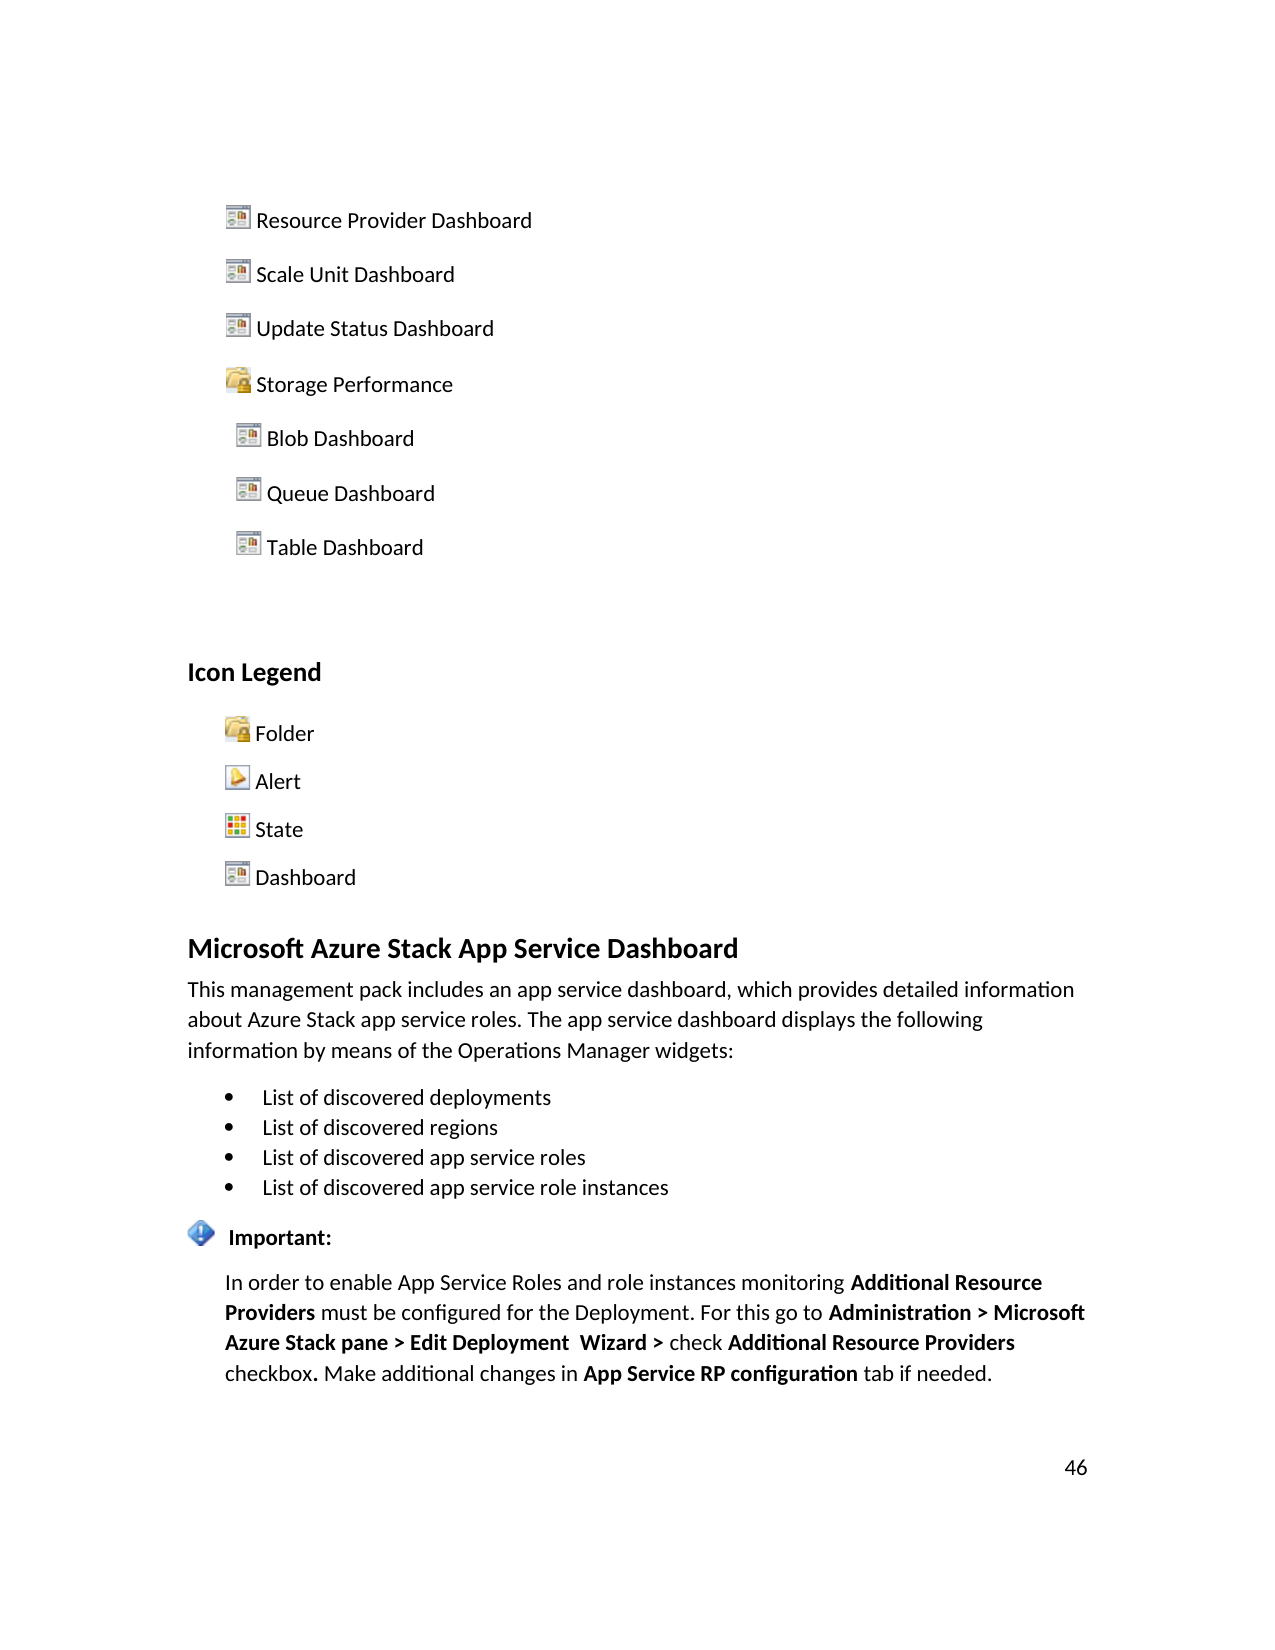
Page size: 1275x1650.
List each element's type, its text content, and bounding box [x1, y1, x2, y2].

picture [225, 813, 251, 838]
text Folder [187, 716, 1087, 747]
text Table Dashboard [216, 532, 1087, 561]
picture [226, 205, 251, 229]
picture [226, 259, 251, 283]
text Scale Unit Dashboard [216, 259, 1087, 288]
picture [236, 477, 262, 501]
picture [225, 716, 251, 742]
text In order to enable App Service Roles and role instances monitoring Additional Resource Providers must be configured for the Deployment. For this go to Administration > Microsoft Azure Stack pane > Edit Deployment Wizard > check Additional Resource Providers checkbox. Make additional changes in App Service RP configuration tab if needed. [225, 1268, 1087, 1387]
text State [225, 814, 1087, 843]
picture [225, 861, 251, 886]
text Storage Performance [216, 368, 1087, 398]
picture [225, 765, 251, 790]
list List of discovered app service role instances [225, 1173, 1087, 1201]
text Resource Provider Dashboard [216, 205, 1087, 234]
list List of discovered regions [225, 1113, 1087, 1141]
text Blob Dashboard [216, 423, 1087, 452]
picture [236, 531, 262, 555]
text Queue Dashboard [216, 477, 1087, 507]
picture [226, 313, 251, 337]
picture [187, 1220, 229, 1246]
list List of discovered app service roles [225, 1143, 1087, 1171]
subtitle Icon Legend [187, 656, 1087, 688]
text Important: [187, 1220, 1087, 1251]
text Alert [225, 766, 1087, 795]
picture [236, 423, 262, 447]
picture [226, 367, 251, 393]
text Update Status Dashboard [216, 313, 1087, 343]
list List of discovered deployments [225, 1083, 1087, 1111]
text This management pack includes an app service dashboard, which provides detailed information about Azure Stack app service roles. The app service dashboard displays the following information by means of the Operations Manager widgets: [187, 975, 1087, 1064]
text Dashboard [225, 862, 1087, 891]
subtitle Microsoft Azure Stack App Service Dashboard [187, 931, 1087, 966]
